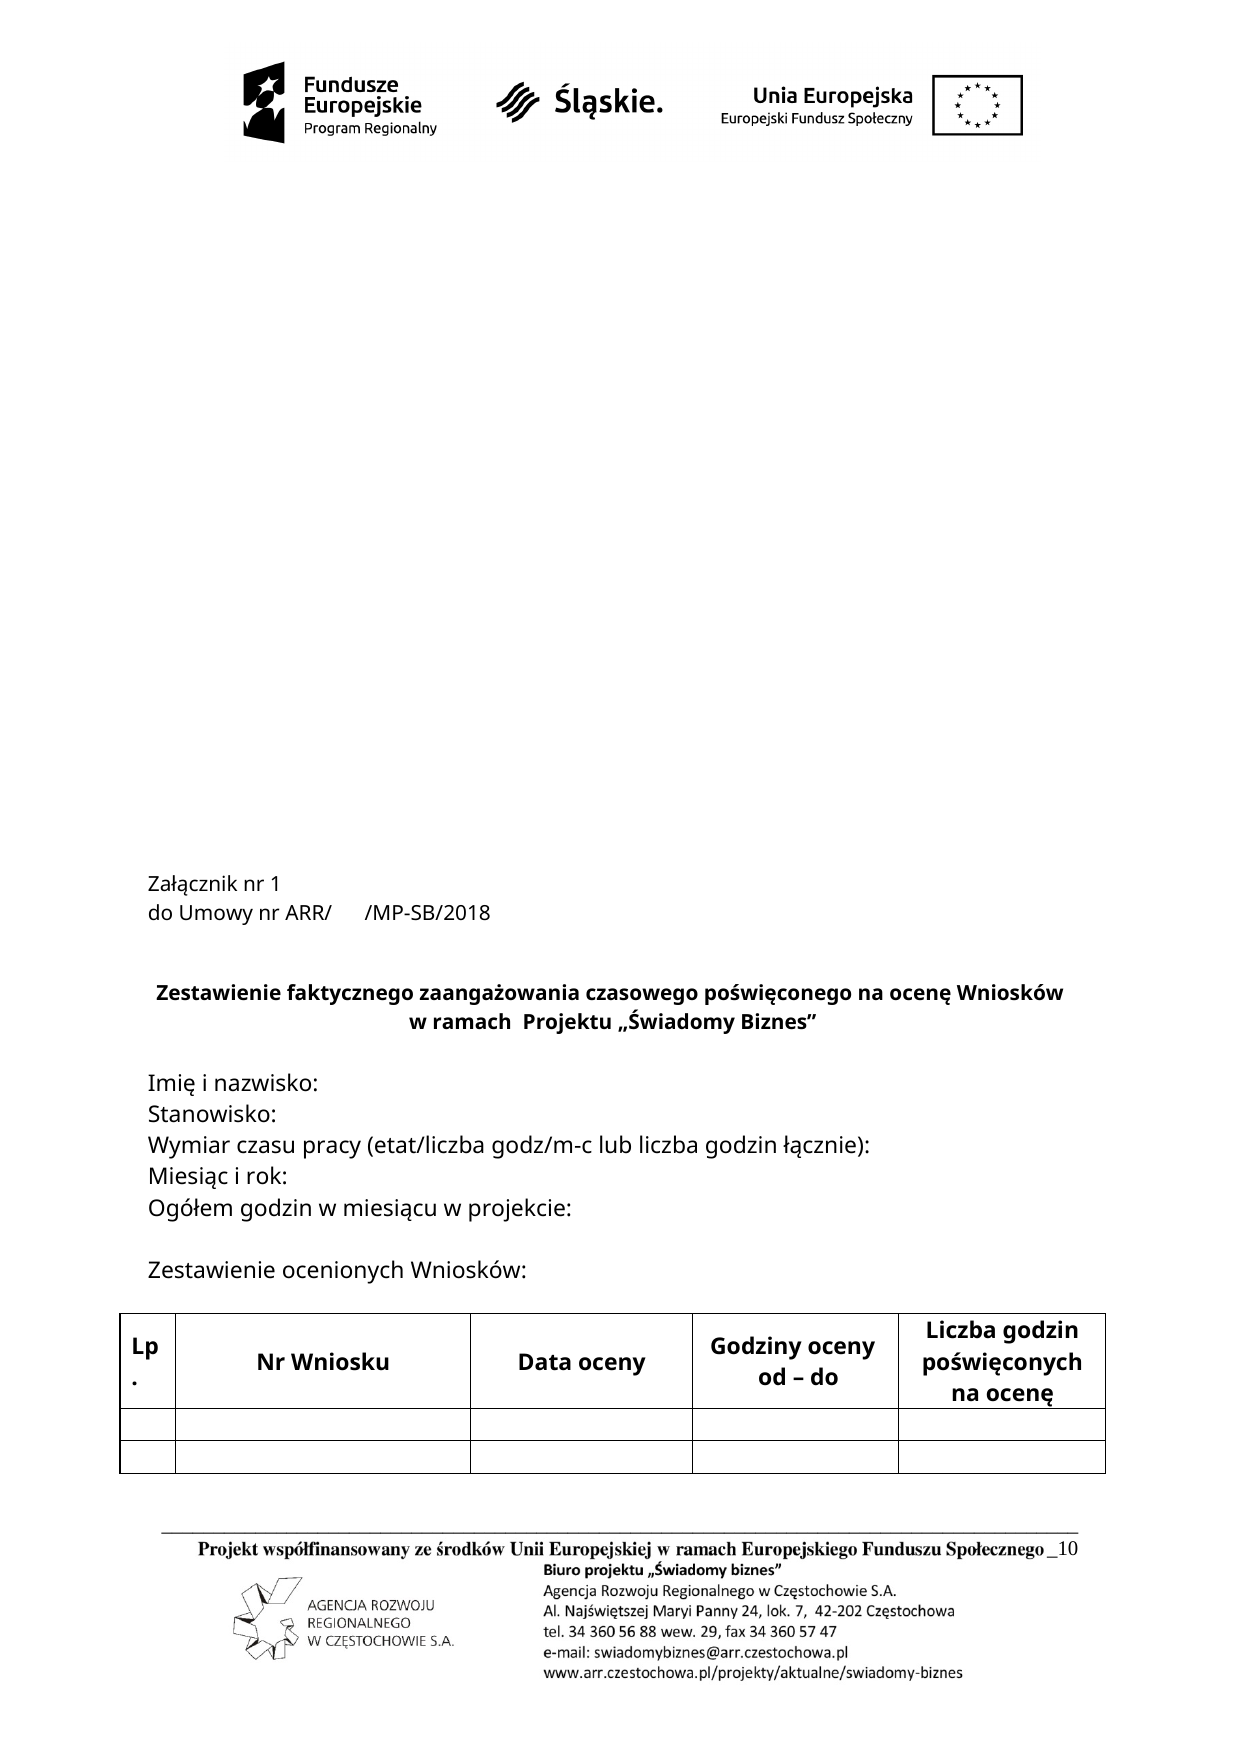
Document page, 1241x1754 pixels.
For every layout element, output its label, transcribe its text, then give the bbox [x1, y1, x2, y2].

text Miesiąc i rok: [148, 1160, 1078, 1192]
picture [224, 42, 1042, 162]
table_header Liczba godzin poświęconych na ocenę [899, 1314, 1105, 1408]
table_cell [471, 1441, 692, 1473]
table_header Godziny oceny od – do [693, 1314, 898, 1408]
table_cell [471, 1409, 692, 1440]
table_header Data oceny [471, 1314, 692, 1408]
table_cell [176, 1409, 470, 1440]
table_cell [176, 1441, 470, 1473]
text Wymiar czasu pracy (etat/liczba godz/m-c lub liczba godzin łącznie): [148, 1129, 1078, 1160]
text Stanowisko: [148, 1098, 1078, 1129]
text Ogółem godzin w miesiącu w projekcie: [148, 1192, 1078, 1223]
table_cell [693, 1409, 898, 1440]
text Zestawienie faktycznego zaangażowania czasowego poświęconego na ocenę Wniosków w ramach Projektu „Świadomy Biznes” [148, 978, 1078, 1035]
table_header Nr Wniosku [176, 1314, 470, 1408]
picture [184, 1534, 1058, 1687]
table_cell [899, 1409, 1105, 1440]
text Zestawienie ocenionych Wniosków: [148, 1254, 1078, 1285]
table_cell [121, 1409, 175, 1440]
table_cell [693, 1441, 898, 1473]
text Imię i nazwisko: [148, 1067, 1078, 1098]
text Załącznik nr 1 [148, 869, 1078, 898]
table_cell [899, 1441, 1105, 1473]
table_cell [121, 1441, 175, 1473]
text do Umowy nr ARR/ /MP-SB/2018 [148, 898, 1078, 926]
table_header Lp. [121, 1314, 175, 1408]
